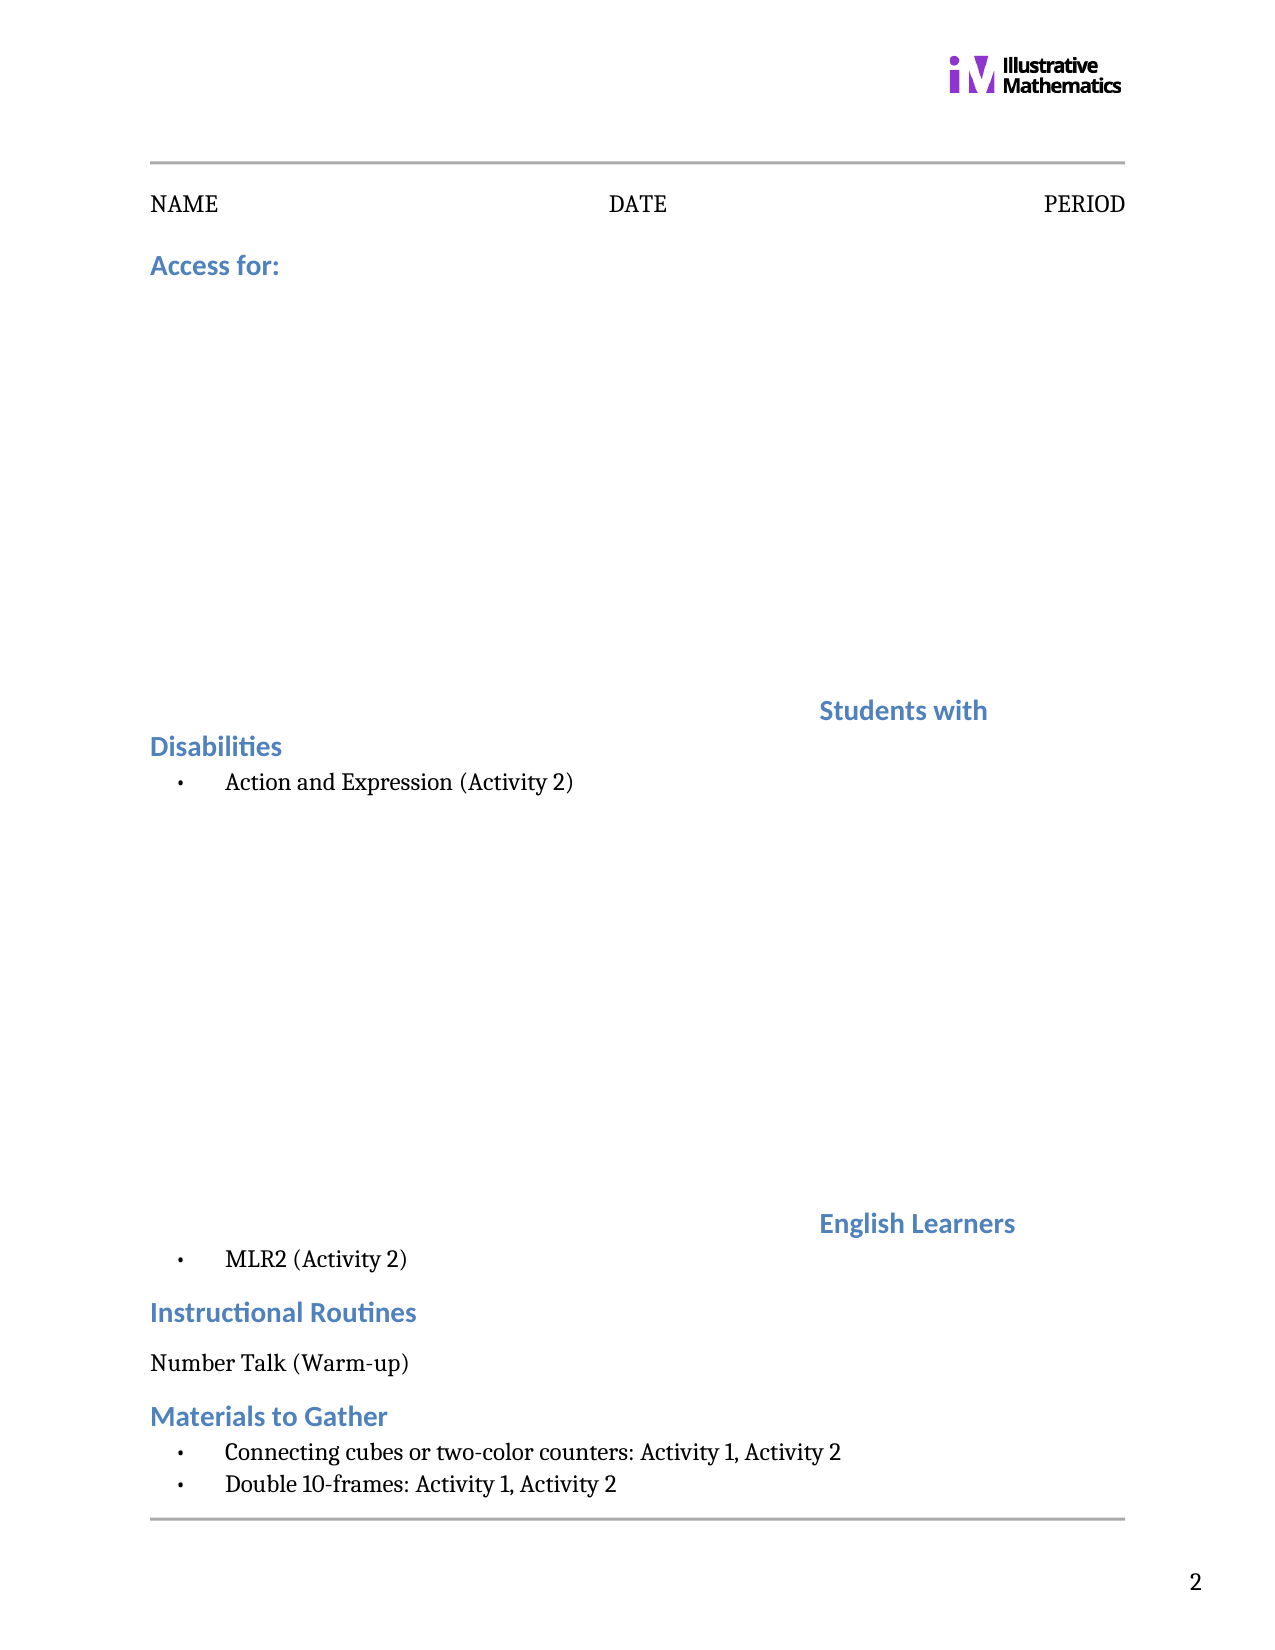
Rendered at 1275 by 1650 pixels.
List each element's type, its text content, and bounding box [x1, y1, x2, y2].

subtitle Access for: [150, 247, 1125, 283]
list Connecting cubes or two-color counters: Activity 1, Activity 2 [175, 1438, 1125, 1466]
list Action and Expression (Activity 2) [175, 767, 1125, 796]
text Number Talk (Warm-up) [150, 1349, 1125, 1377]
subtitle Instructional Routines [150, 1294, 1125, 1330]
subtitle Students with Disabilities [150, 304, 1125, 764]
subtitle Materials to Gather [150, 1398, 1125, 1434]
subtitle English Learners [150, 817, 1125, 1241]
picture [949, 55, 1121, 93]
list Double 10-frames: Activity 1, Activity 2 [175, 1470, 1125, 1499]
list MLR2 (Activity 2) [175, 1245, 1125, 1273]
